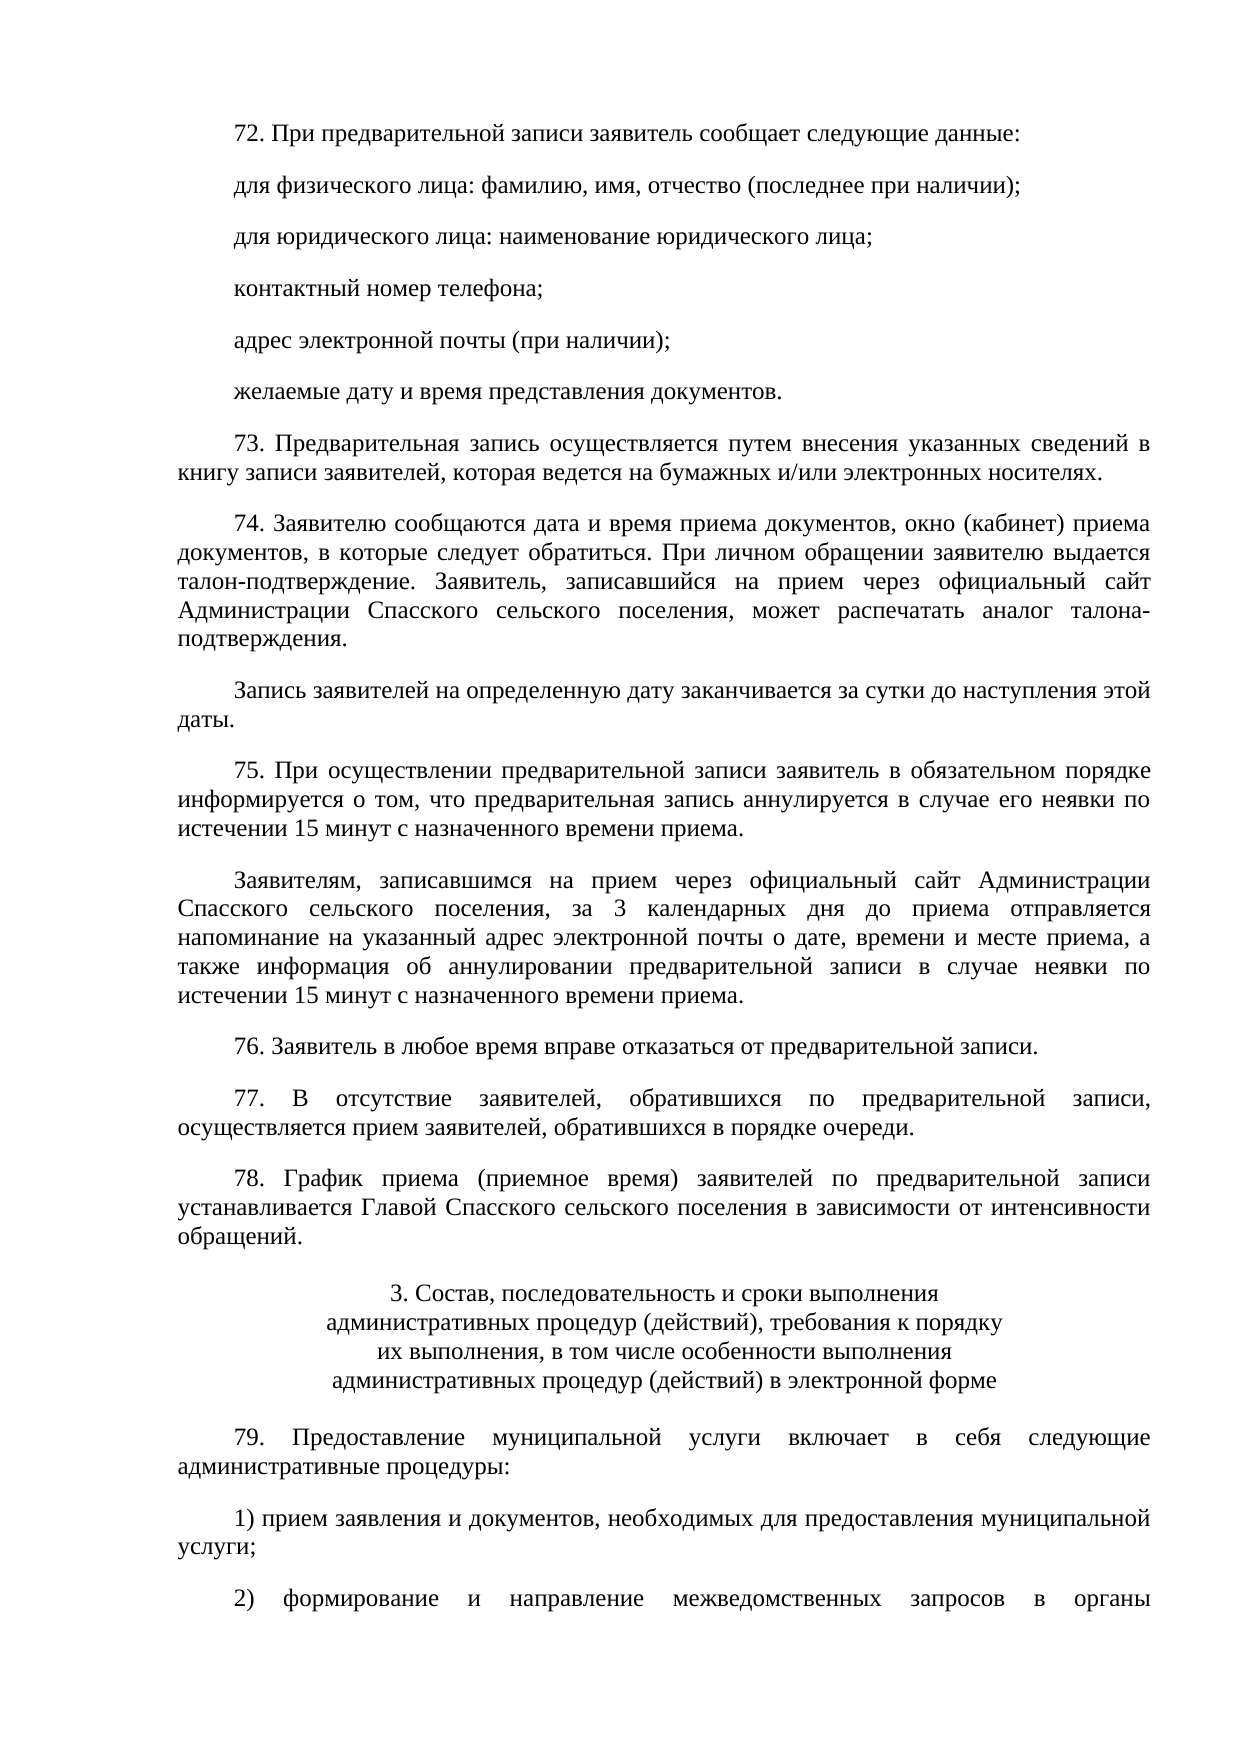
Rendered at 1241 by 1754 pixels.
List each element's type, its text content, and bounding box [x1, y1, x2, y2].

text 79. Предоставление муниципальной услуги включает в себя следующие административные процедуры: [177, 1422, 1152, 1480]
text для юридического лица: наименование юридического лица; [177, 221, 1152, 250]
text 72. При предварительной записи заявитель сообщает следующие данные: [177, 118, 1152, 147]
text 76. Заявитель в любое время вправе отказаться от предварительной записи. [177, 1031, 1152, 1060]
text желаемые дату и время представления документов. [177, 376, 1152, 405]
text 74. Заявителю сообщаются дата и время приема документов, окно (кабинет) приема документов, в которые следует обратиться. При личном обращении заявителю выдается талон-подтверждение. Заявитель, записавшийся на прием через официальный сайт Администрации Спасского сельского поселения, может распечатать аналог талона-подтверждения. [177, 508, 1152, 652]
text 78. График приема (приемное время) заявителей по предварительной записи устанавливается Главой Спасского сельского поселения в зависимости от интенсивности обращений. [177, 1163, 1152, 1250]
text контактный номер телефона; [177, 273, 1152, 302]
text Заявителям, записавшимся на прием через официальный сайт Администрации Спасского сельского поселения, за 3 календарных дня до приема отправляется напоминание на указанный адрес электронной почты о дате, времени и месте приема, а также информация об аннулировании предварительной записи в случае неявки по истечении 15 минут с назначенного времени приема. [177, 865, 1152, 1008]
text 77. В отсутствие заявителей, обратившихся по предварительной записи, осуществляется прием заявителей, обратившихся в порядке очереди. [177, 1083, 1152, 1141]
text 75. При осуществлении предварительной записи заявитель в обязательном порядке информируется о том, что предварительная запись аннулируется в случае его неявки по истечении 15 минут с назначенного времени приема. [177, 756, 1152, 842]
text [177, 1583, 1152, 1612]
text административных процедур (действий), требования к порядку [177, 1307, 1152, 1336]
text адрес электронной почты (при наличии); [177, 325, 1152, 353]
text их выполнения, в том числе особенности выполнения [177, 1336, 1152, 1365]
text 73. Предварительная запись осуществляется путем внесения указанных сведений в книгу записи заявителей, которая ведется на бумажных и/или электронных носителях. [177, 428, 1152, 486]
text для физического лица: фамилию, имя, отчество (последнее при наличии); [177, 170, 1152, 198]
text 3. Состав, последовательность и сроки выполнения [177, 1278, 1152, 1307]
text Запись заявителей на определенную дату заканчивается за сутки до наступления этой даты. [177, 675, 1152, 733]
text административных процедур (действий) в электронной форме [177, 1365, 1152, 1393]
text 1) прием заявления и документов, необходимых для предоставления муниципальной услуги; [177, 1503, 1152, 1560]
